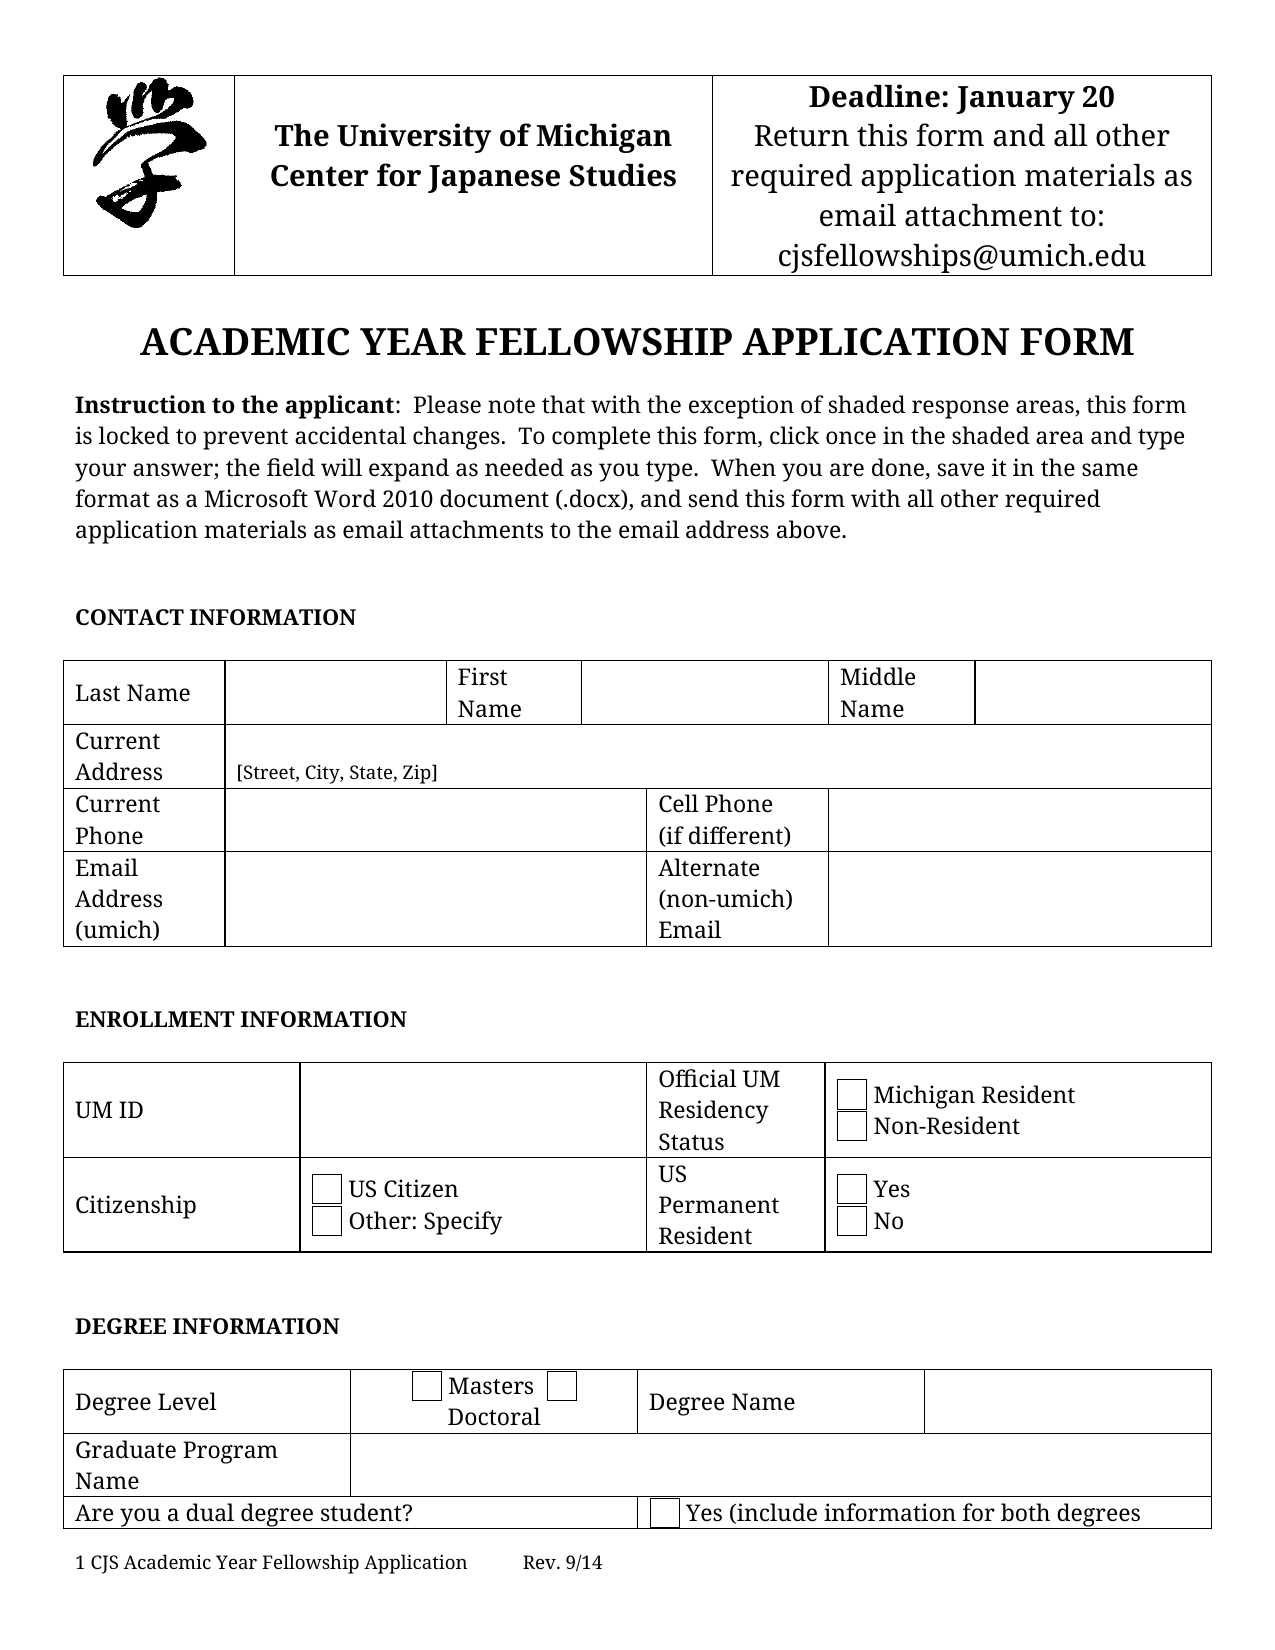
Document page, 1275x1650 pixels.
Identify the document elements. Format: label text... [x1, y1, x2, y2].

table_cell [638, 1497, 1211, 1528]
text ACADEMIC YEAR FELLOWSHIP APPLICATION FORM [75, 315, 1200, 366]
table_header [64, 76, 234, 274]
table_header [925, 1370, 1211, 1432]
table_header The University of Michigan Center for Japanese Studies [235, 76, 712, 274]
table_cell Graduate Program Name [64, 1434, 350, 1496]
text DEGREE INFORMATION [75, 1311, 1200, 1341]
table_cell Cell Phone (if different) [647, 789, 828, 851]
table_cell [829, 789, 1211, 851]
table_cell [226, 789, 646, 851]
table_header Deadline: January 20 Return this form and all other required application materials as email attachment to: cjsfellowships@umich.edu [713, 76, 1211, 274]
table_header First Name [447, 661, 581, 724]
table_header [976, 661, 1211, 724]
table_cell Email Address (umich) [64, 852, 224, 946]
table_cell [Street, City, State, Zip] [226, 725, 1211, 787]
table_header Masters Doctoral [351, 1370, 637, 1432]
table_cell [64, 1497, 637, 1528]
table_cell Yes No [826, 1158, 1211, 1251]
table_header Last Name [64, 661, 224, 724]
table_cell US Citizen Other: Specify [301, 1158, 646, 1251]
table_header Degree Name [638, 1370, 924, 1432]
table_cell [226, 852, 646, 946]
table_header Degree Level [64, 1370, 350, 1432]
table_cell Current Address [64, 725, 224, 787]
text ENROLLMENT INFORMATION [75, 1004, 1200, 1033]
table_cell Current Phone [64, 789, 224, 851]
text CONTACT INFORMATION [75, 602, 1200, 632]
picture [90, 76, 209, 232]
table_header [301, 1063, 646, 1157]
table_header Middle Name [829, 661, 974, 724]
table_header [226, 661, 446, 724]
table_header Official UM Residency Status [647, 1063, 824, 1157]
table_cell [351, 1434, 1211, 1496]
table_header Michigan Resident Non-Resident [826, 1063, 1211, 1157]
table_header UM ID [64, 1063, 299, 1157]
text Instruction to the applicant: Please note that with the exception of shaded response areas, this form is locked to prevent accidental changes. To complete this form, click once in the shaded area and type your answer; the field will expand as needed as you type. When you are done, save it in the same format as a Microsoft Word 2010 document (.docx), and send this form with all other required application materials as email attachments to the email address above. [75, 389, 1200, 545]
table_cell Alternate (non-umich) Email [647, 852, 828, 946]
table_header [582, 661, 828, 724]
table_cell Citizenship [64, 1158, 299, 1251]
table_cell [829, 852, 1211, 946]
table_cell US Permanent Resident [647, 1158, 824, 1251]
